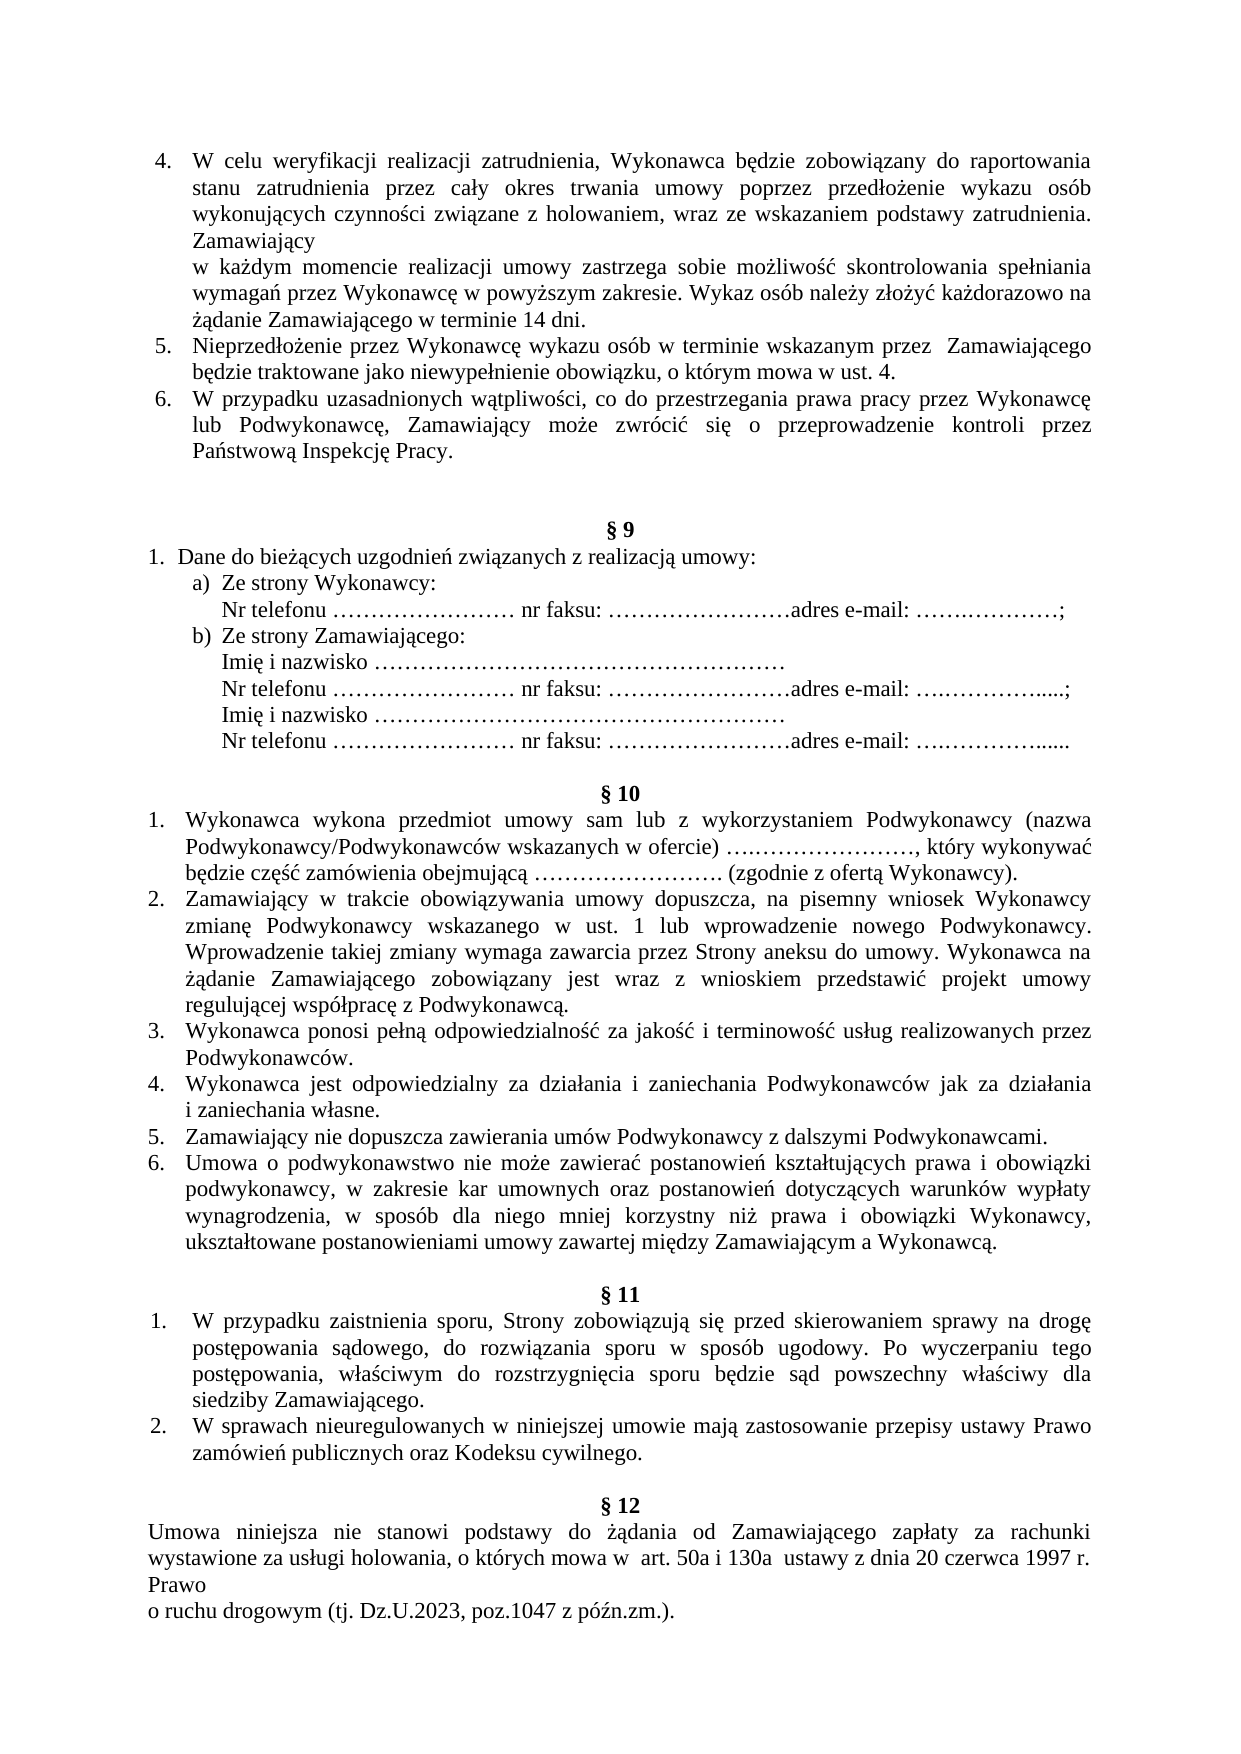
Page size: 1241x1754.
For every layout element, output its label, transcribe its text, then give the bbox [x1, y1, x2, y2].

text Imię i nazwisko ……………………………………………… [192, 701, 1093, 727]
list Wykonawca ponosi pełną odpowiedzialność za jakość i terminowość usług realizowanych przez Podwykonawców. [148, 1017, 1093, 1070]
list Dane do bieżących uzgodnień związanych z realizacją umowy: [148, 543, 1093, 569]
list Wykonawca wykona przedmiot umowy sam lub z wykorzystaniem Podwykonawcy (nazwa Podwykonawcy/Podwykonawców wskazanych w ofercie) ….…………………, który wykonywać będzie część zamówienia obejmującą ……………………. (zgodnie z ofertą Wykonawcy). [148, 806, 1093, 886]
text § 11 [148, 1281, 1093, 1307]
list W sprawach nieuregulowanych w niniejszej umowie mają zastosowanie przepisy ustawy Prawo zamówień publicznych oraz Kodeksu cywilnego. [150, 1413, 1093, 1465]
text Imię i nazwisko ……………………………………………… [192, 648, 1093, 675]
text Nr telefonu …………………… nr faksu: ……………………adres e-mail: ….…………...... [192, 727, 1093, 754]
text Umowa niniejsza nie stanowi podstawy do żądania od Zamawiającego zapłaty za rachunki wystawione za usługi holowania, o których mowa w art. 50a i 130a ustawy z dnia 20 czerwca 1997 r. Prawo o ruchu drogowym (tj. Dz.U.2023, poz.1047 z późn.zm.). [148, 1518, 1093, 1623]
text § 9 [148, 517, 1093, 543]
list Wykonawca jest odpowiedzialny za działania i zaniechania Podwykonawców jak za działania i zaniechania własne. [148, 1070, 1093, 1123]
list Zamawiający w trakcie obowiązywania umowy dopuszcza, na pisemny wniosek Wykonawcy zmianę Podwykonawcy wskazanego w ust. 1 lub wprowadzenie nowego Podwykonawcy. Wprowadzenie takiej zmiany wymaga zawarcia przez Strony aneksu do umowy. Wykonawca na żądanie Zamawiającego zobowiązany jest wraz z wnioskiem przedstawić projekt umowy regulującej współpracę z Podwykonawcą. [148, 886, 1093, 1017]
list W przypadku uzasadnionych wątpliwości, co do przestrzegania prawa pracy przez Wykonawcę lub Podwykonawcę, Zamawiający może zwrócić się o przeprowadzenie kontroli przez Państwową Inspekcję Pracy. [154, 385, 1093, 464]
list W celu weryfikacji realizacji zatrudnienia, Wykonawca będzie zobowiązany do raportowania stanu zatrudnienia przez cały okres trwania umowy poprzez przedłożenie wykazu osób wykonujących czynności związane z holowaniem, wraz ze wskazaniem podstawy zatrudnienia. Zamawiający w każdym momencie realizacji umowy zastrzega sobie możliwość skontrolowania spełniania wymagań przez Wykonawcę w powyższym zakresie. Wykaz osób należy złożyć każdorazowo na żądanie Zamawiającego w terminie 14 dni. [154, 148, 1093, 332]
list W przypadku zaistnienia sporu, Strony zobowiązują się przed skierowaniem sprawy na drogę postępowania sądowego, do rozwiązania sporu w sposób ugodowy. Po wyczerpaniu tego postępowania, właściwym do rozstrzygnięcia sporu będzie sąd powszechny właściwy dla siedziby Zamawiającego. [150, 1307, 1093, 1413]
text Nr telefonu …………………… nr faksu: ……………………adres e-mail: …….…………; [192, 596, 1093, 622]
list Ze strony Zamawiającego: [192, 622, 1093, 648]
list Nieprzedłożenie przez Wykonawcę wykazu osób w terminie wskazanym przez Zamawiającego będzie traktowane jako niewypełnienie obowiązku, o którym mowa w ust. 4. [154, 332, 1093, 385]
list Zamawiający nie dopuszcza zawierania umów Podwykonawcy z dalszymi Podwykonawcami. [148, 1123, 1093, 1149]
list Ze strony Wykonawcy: [192, 569, 1093, 596]
text § 10 [148, 780, 1093, 806]
list Umowa o podwykonawstwo nie może zawierać postanowień kształtujących prawa i obowiązki podwykonawcy, w zakresie kar umownych oraz postanowień dotyczących warunków wypłaty wynagrodzenia, w sposób dla niego mniej korzystny niż prawa i obowiązki Wykonawcy, ukształtowane postanowieniami umowy zawartej między Zamawiającym a Wykonawcą. [148, 1149, 1093, 1254]
text Nr telefonu …………………… nr faksu: ……………………adres e-mail: ….………….....; [192, 675, 1093, 701]
text § 12 [148, 1492, 1093, 1518]
